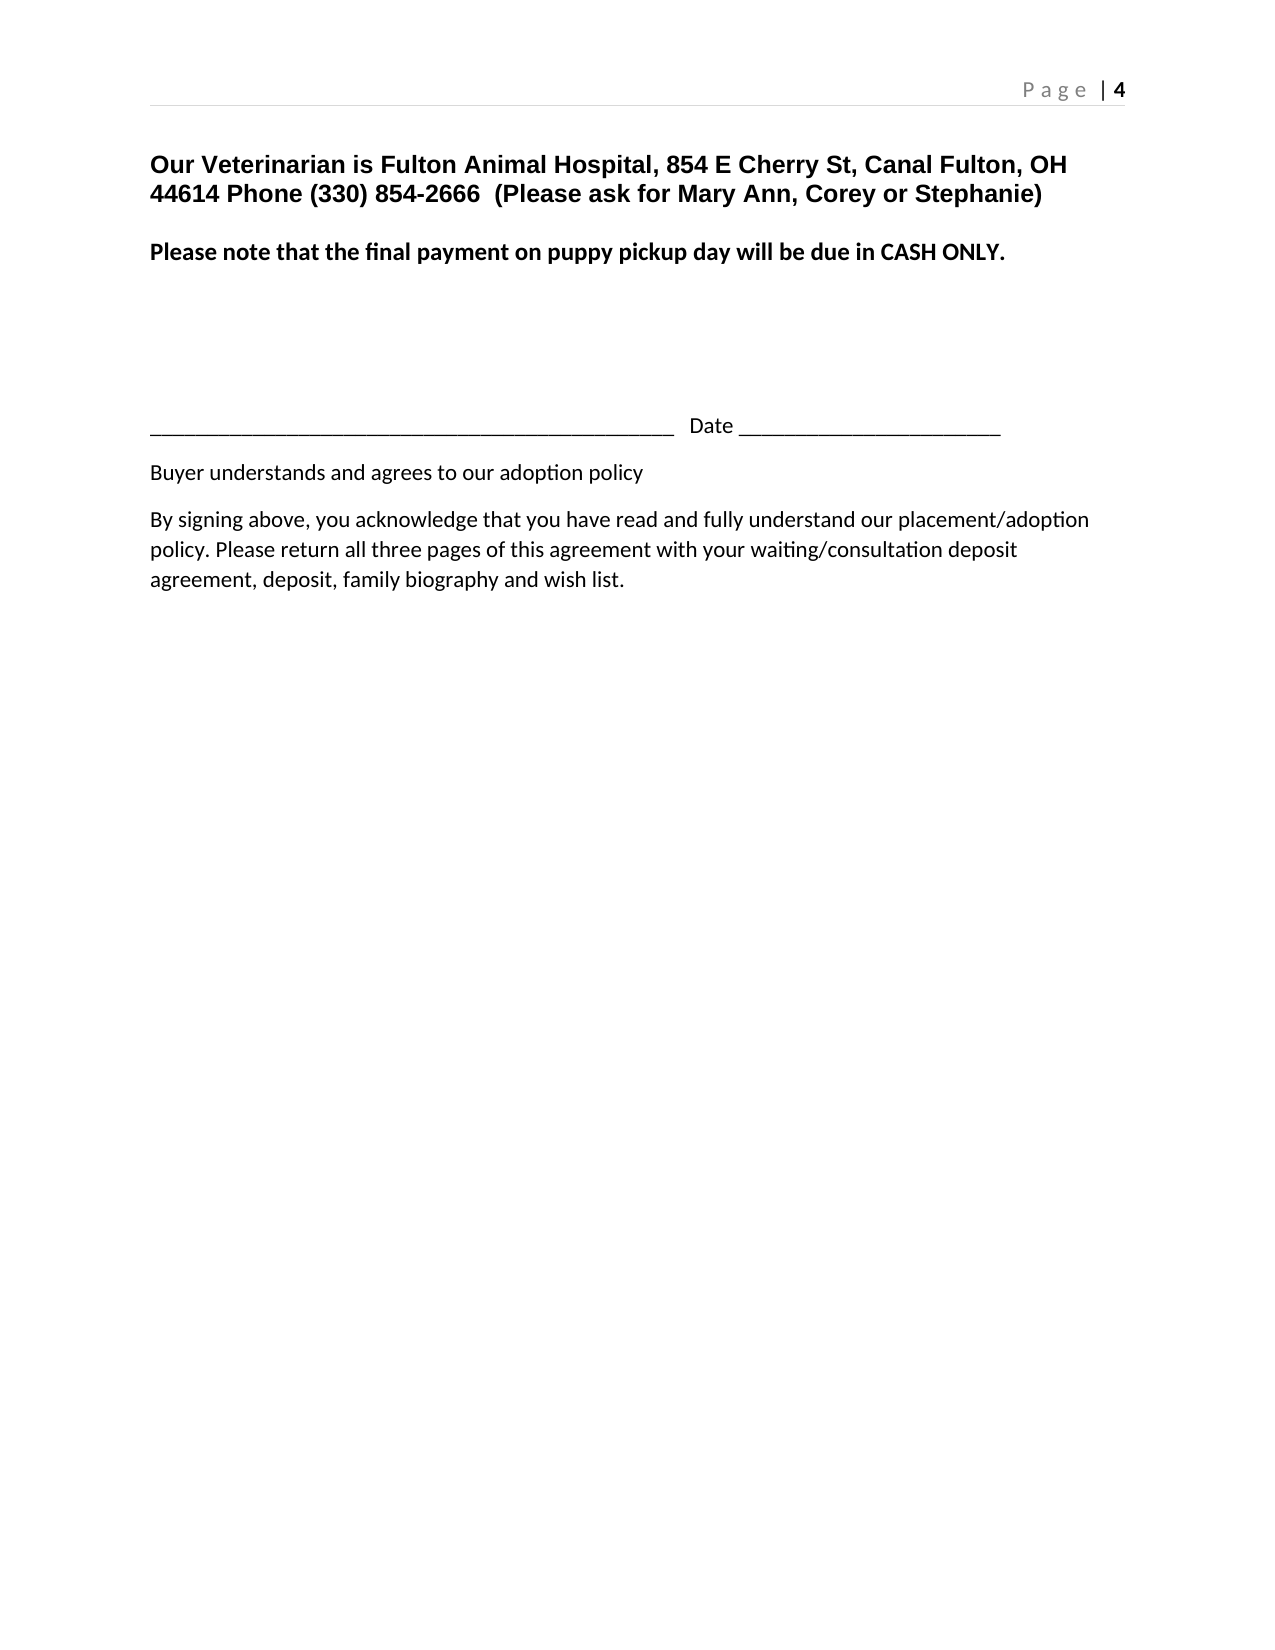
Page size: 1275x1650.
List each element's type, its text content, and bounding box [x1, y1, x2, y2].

text Buyer understands and agrees to our adoption policy [150, 458, 1125, 486]
text ______________________________________________ Date _______________________ [150, 411, 1125, 439]
text Our Veterinarian is Fulton Animal Hospital, 854 E Cherry St, Canal Fulton, OH 44614 Phone (330) 854-2666 (Please ask for Mary Ann, Corey or Stephanie) [150, 150, 1125, 207]
text Please note that the final payment on puppy pickup day will be due in CASH ONLY. [150, 236, 1125, 267]
text By signing above, you acknowledge that you have read and fully understand our placement/adoption policy. Please return all three pages of this agreement with your waiting/consultation deposit agreement, deposit, family biography and wish list. [150, 505, 1125, 593]
